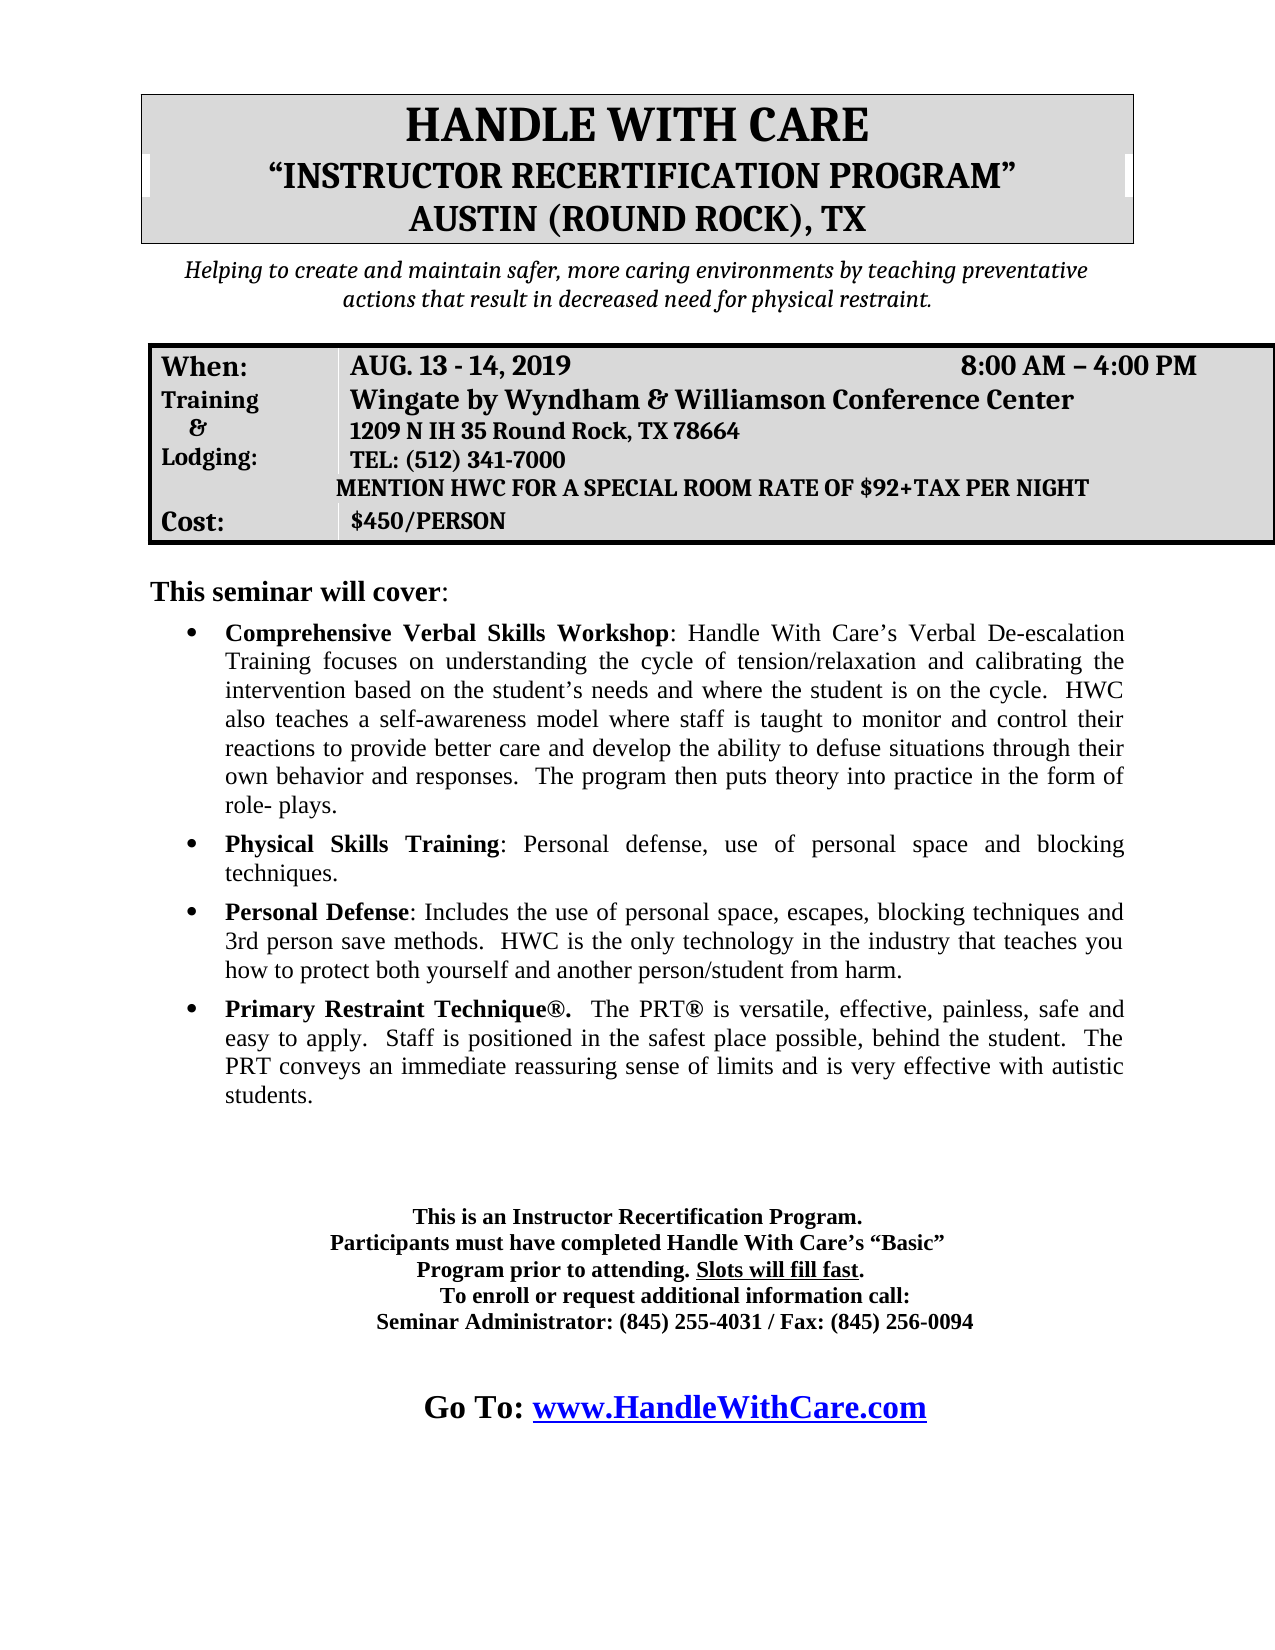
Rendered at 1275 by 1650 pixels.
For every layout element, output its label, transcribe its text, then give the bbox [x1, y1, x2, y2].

list Physical Skills Training: Personal defense, use of personal space and blocking techniques. [187, 829, 1125, 887]
list Primary Restraint Technique®. The PRT® is versatile, effective, painless, safe and easy to apply. Staff is positioned in the safest place possible, behind the student. The PRT conveys an immediate reassuring sense of limits and is very effective with autistic students. [187, 994, 1125, 1109]
subtitle This seminar will cover: [150, 574, 1125, 607]
text Program prior to attending. Slots will fill fast. [150, 1256, 1125, 1282]
text This is an Instructor Recertification Program. [150, 1203, 1125, 1229]
text Go To: www.HandleWithCare.com [225, 1387, 1125, 1426]
text Helping to create and maintain safer, more caring environments by teaching preventative actions that result in decreased need for physical restraint. [150, 256, 1125, 314]
text HANDLE WITH CARE [142, 95, 1133, 154]
table_cell Wingate by Wyndham & Williamson Conference Center 1209 N IH 35 Round Rock, TX 78664 TEL: (512) 341-7000 [339, 383, 1273, 474]
table_cell MENTION HWC FOR A SPECIAL ROOM RATE OF $92+TAX PER NIGHT [152, 474, 1273, 503]
text AUSTIN (ROUND ROCK), TX [142, 194, 1133, 243]
table_cell Training & Lodging: [152, 383, 338, 474]
table_cell Cost: [152, 503, 338, 540]
text “INSTRUCTOR RECERTIFICATION PROGRAM” [150, 154, 1125, 194]
list Comprehensive Verbal Skills Workshop: Handle With Care’s Verbal De-escalation Training focuses on understanding the cycle of tension/relaxation and calibrating the intervention based on the student’s needs and where the student is on the cycle. HWC also teaches a self-awareness model where staff is taught to monitor and control their reactions to provide better care and develop the ability to defuse situations through their own behavior and responses. The program then puts theory into practice in the form of role- plays. [187, 618, 1125, 819]
table_header When: [152, 348, 338, 383]
table_header AUG. 13 - 14, 2019 8:00 AM – 4:00 PM [339, 348, 1273, 383]
list Personal Defense: Includes the use of personal space, escapes, blocking techniques and 3rd person save methods. HWC is the only technology in the industry that teaches you how to protect both yourself and another person/student from harm. [187, 897, 1125, 983]
text Participants must have completed Handle With Care’s “Basic” [150, 1229, 1125, 1256]
table_cell $450/PERSON [339, 503, 1273, 540]
text Seminar Administrator: (845) 255-4031 / Fax: (845) 256-0094 [225, 1308, 1125, 1335]
text To enroll or request additional information call: [225, 1282, 1125, 1308]
